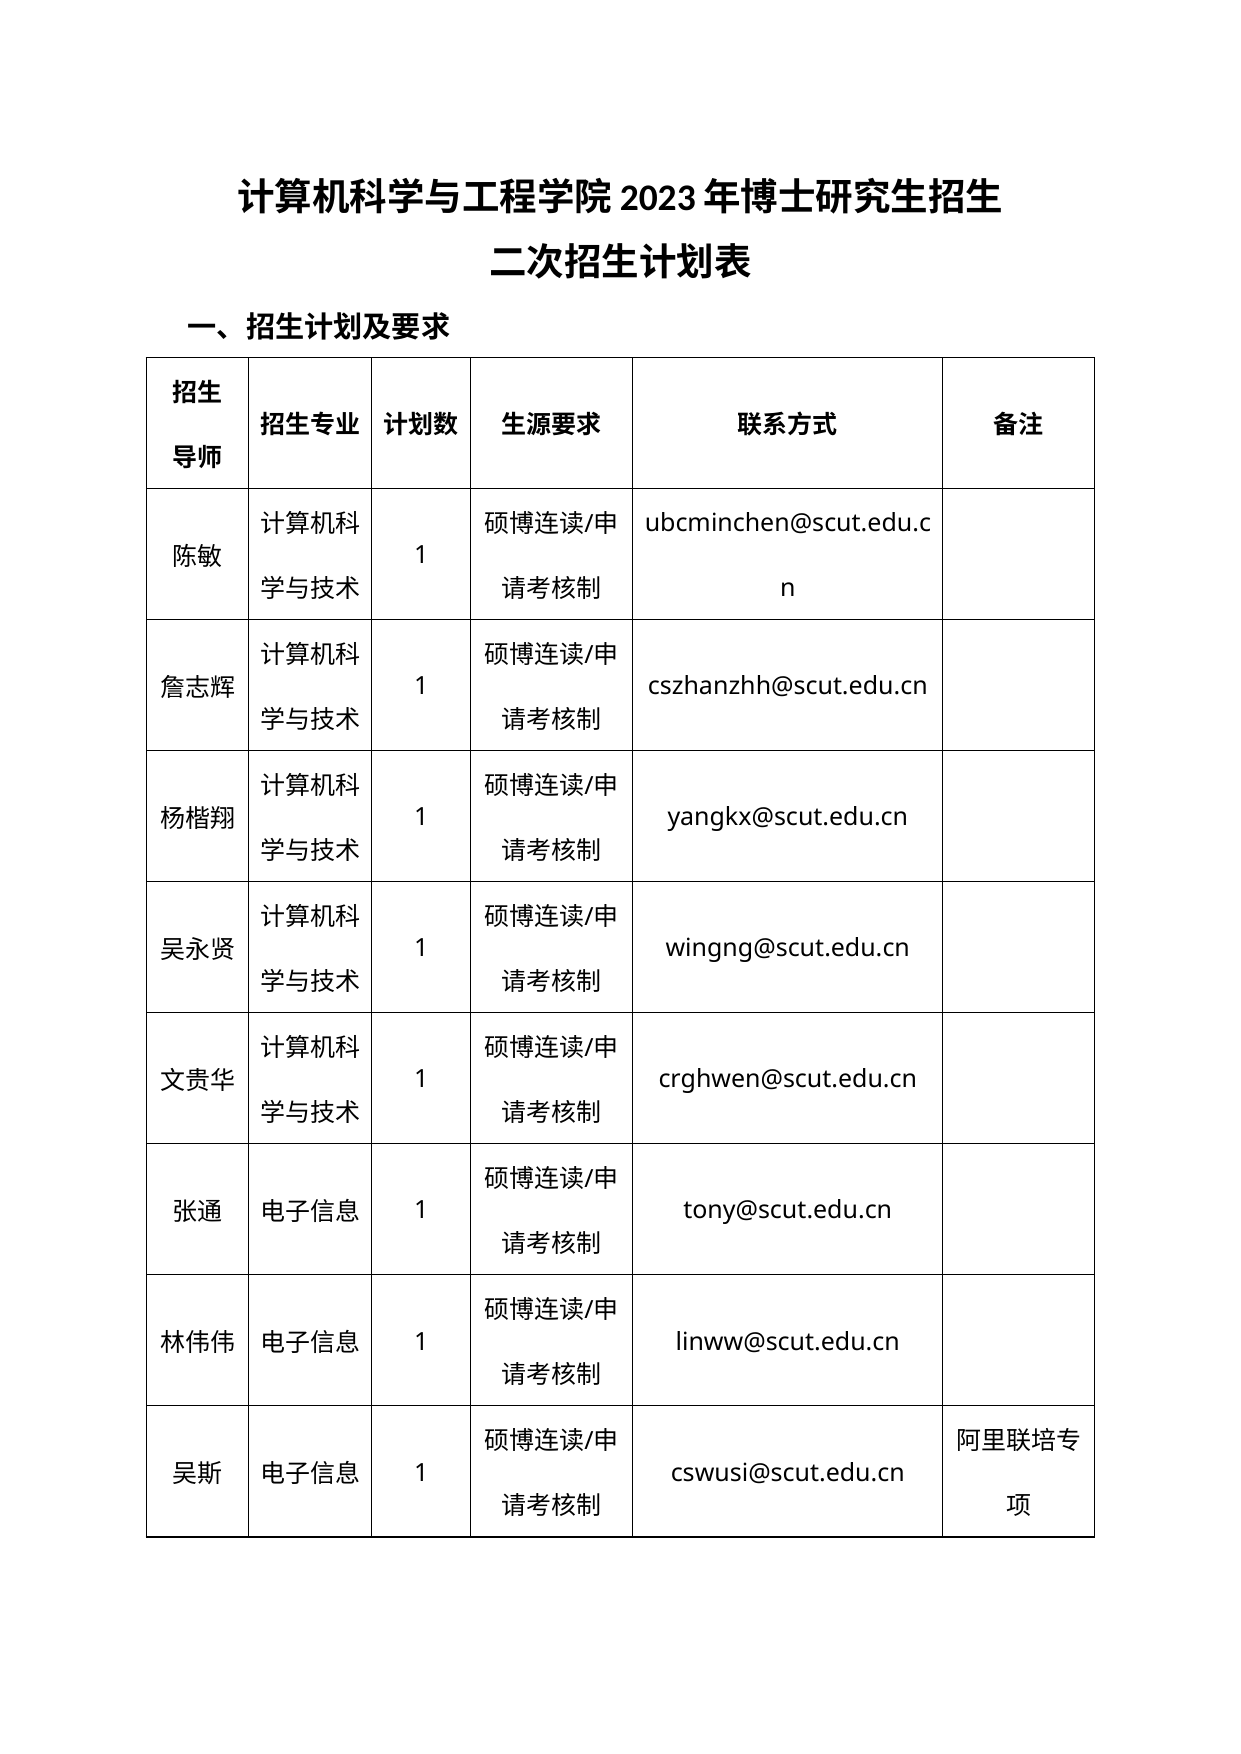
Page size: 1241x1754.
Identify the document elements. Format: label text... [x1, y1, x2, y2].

table_cell 1 [372, 882, 470, 1012]
table_cell 吴斯 [147, 1406, 248, 1536]
table_cell 电子信息 [249, 1144, 371, 1274]
table_cell 电子信息 [249, 1275, 371, 1405]
table_cell 吴永贤 [147, 882, 248, 1012]
table_cell 1 [372, 1275, 470, 1405]
table_cell 陈敏 [147, 489, 248, 619]
table_cell 硕博连读/申请考核制 [471, 1406, 632, 1536]
table_cell [943, 882, 1094, 1012]
table_cell 硕博连读/申请考核制 [471, 1275, 632, 1405]
table_cell 杨楷翔 [147, 751, 248, 881]
table_cell 1 [372, 1406, 470, 1536]
table_cell 计算机科学与技术 [249, 882, 371, 1012]
table_cell 硕博连读/申请考核制 [471, 882, 632, 1012]
table_header 计划数 [372, 358, 470, 488]
table_cell 阿里联培专项 [943, 1406, 1094, 1536]
table_cell wingng@scut.edu.cn [633, 882, 942, 1012]
table_header 备注 [943, 358, 1094, 488]
table_cell cswusi@scut.edu.cn [633, 1406, 942, 1536]
table_header 招生 导师 [147, 358, 248, 488]
table_cell yangkx@scut.edu.cn [633, 751, 942, 881]
table_cell ubcminchen@scut.edu.cn [633, 489, 942, 619]
table_cell 计算机科学与技术 [249, 1013, 371, 1143]
table_header 联系方式 [633, 358, 942, 488]
list 一、招生计划及要求 [187, 292, 1053, 357]
table_cell 硕博连读/申请考核制 [471, 620, 632, 750]
table_cell 计算机科学与技术 [249, 751, 371, 881]
table_cell tony@scut.edu.cn [633, 1144, 942, 1274]
table_cell 1 [372, 1013, 470, 1143]
table_cell 硕博连读/申请考核制 [471, 1144, 632, 1274]
text 二次招生计划表 [187, 227, 1053, 292]
table_cell 电子信息 [249, 1406, 371, 1536]
table_cell linww@scut.edu.cn [633, 1275, 942, 1405]
table_cell 计算机科学与技术 [249, 620, 371, 750]
table_cell 林伟伟 [147, 1275, 248, 1405]
table_cell 1 [372, 751, 470, 881]
table_cell 1 [372, 489, 470, 619]
text 计算机科学与工程学院2023年博士研究生招生 [187, 162, 1053, 227]
table_cell crghwen@scut.edu.cn [633, 1013, 942, 1143]
table_cell 计算机科学与技术 [249, 489, 371, 619]
table_cell [943, 1275, 1094, 1405]
table_header 生源要求 [471, 358, 632, 488]
table_cell [943, 1144, 1094, 1274]
table_cell 1 [372, 1144, 470, 1274]
table_cell 张通 [147, 1144, 248, 1274]
table_cell [943, 489, 1094, 619]
table_cell 硕博连读/申请考核制 [471, 1013, 632, 1143]
table_cell 硕博连读/申请考核制 [471, 751, 632, 881]
table_cell [943, 751, 1094, 881]
table_cell 1 [372, 620, 470, 750]
table_header 招生专业 [249, 358, 371, 488]
table_cell [943, 1013, 1094, 1143]
table_cell [943, 620, 1094, 750]
table_cell 詹志辉 [147, 620, 248, 750]
table_cell 硕博连读/申请考核制 [471, 489, 632, 619]
table_cell 文贵华 [147, 1013, 248, 1143]
table_cell cszhanzhh@scut.edu.cn [633, 620, 942, 750]
